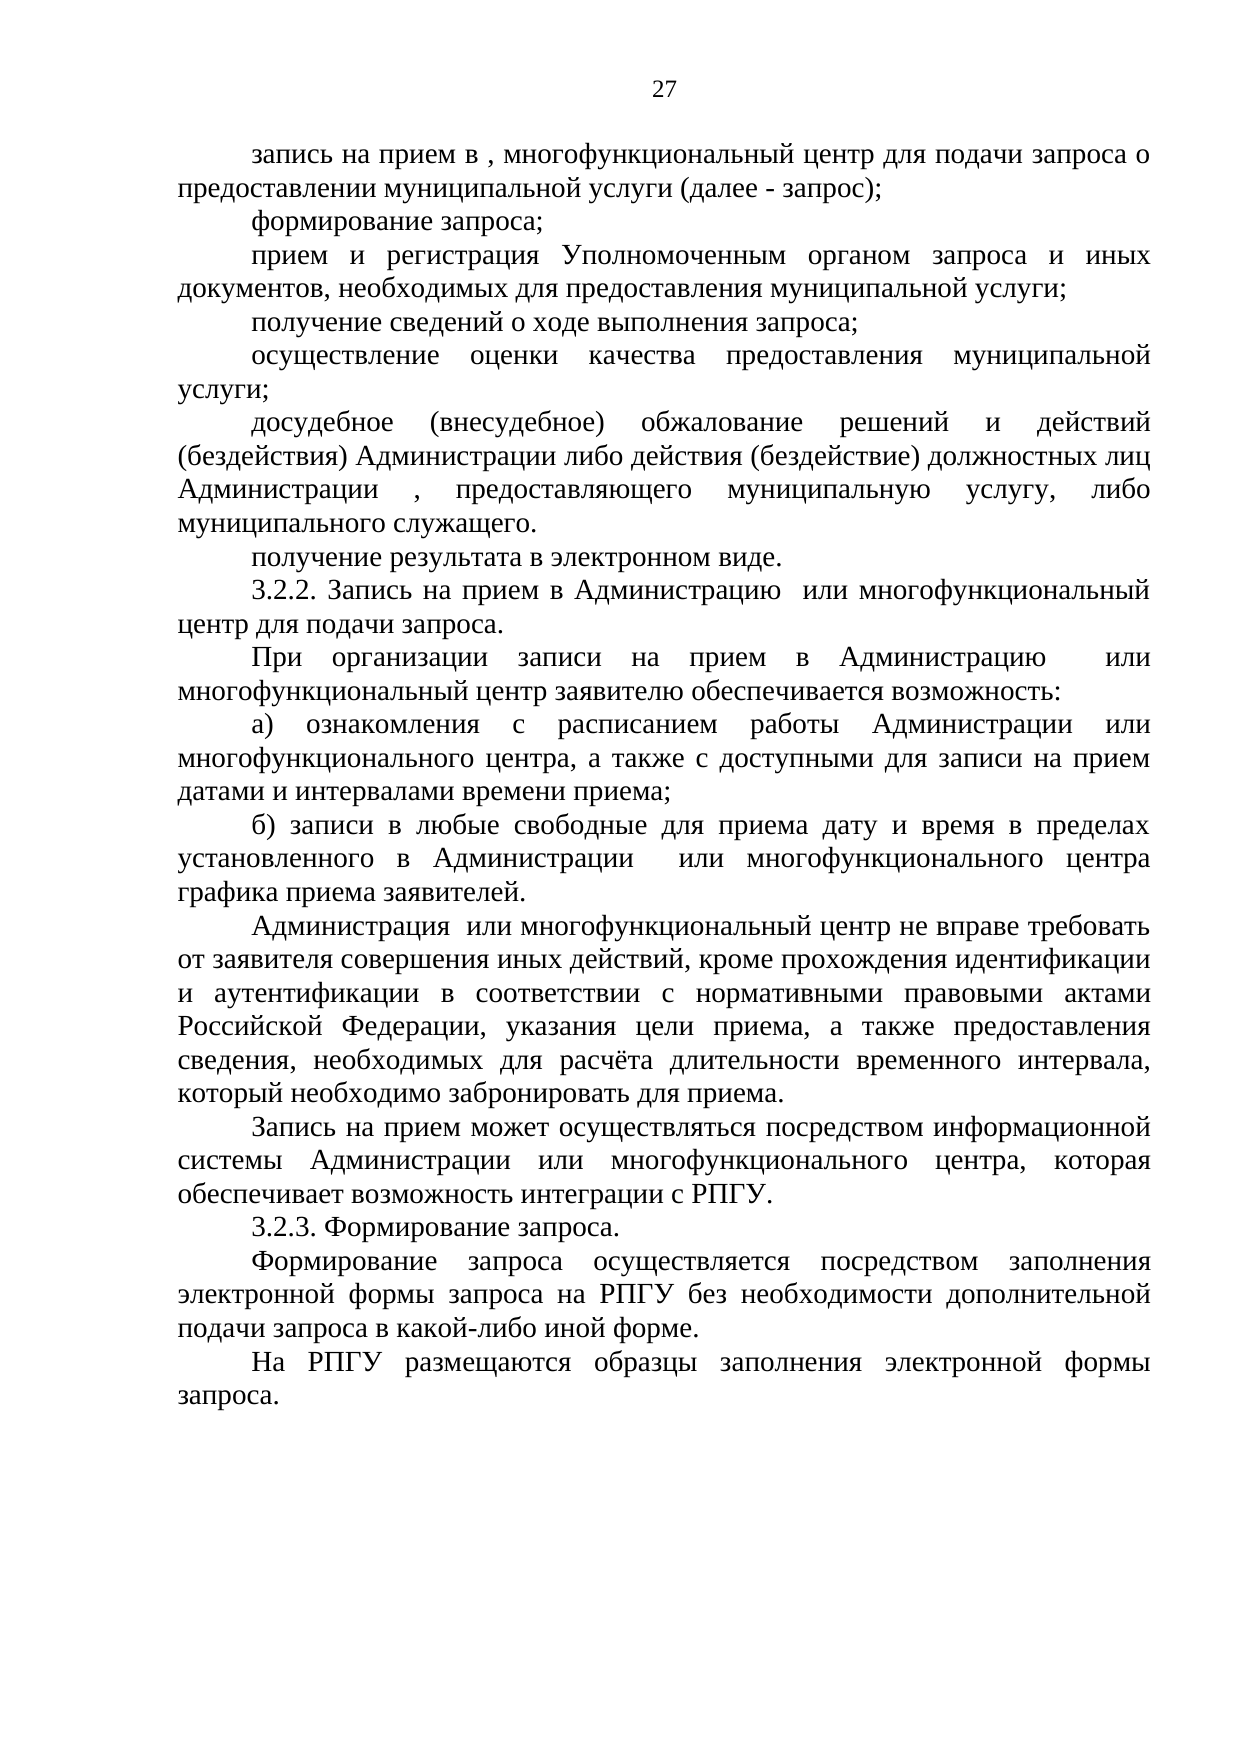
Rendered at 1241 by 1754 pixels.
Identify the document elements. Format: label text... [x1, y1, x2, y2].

text а) ознакомления с расписанием работы Администрации или многофункционального центра, а также с доступными для записи на прием датами и интервалами времени приема; [177, 706, 1152, 807]
text получение результата в электронном виде. [177, 539, 1152, 572]
text Запись на прием может осуществляться посредством информационной системы Администрации или многофункционального центра, которая обеспечивает возможность интеграции с РПГУ. [177, 1109, 1152, 1209]
text 3.2.3. Формирование запроса. [177, 1209, 1152, 1243]
text б) записи в любые свободные для приема дату и время в пределах установленного в Администрации или многофункционального центра графика приема заявителей. [177, 807, 1152, 908]
text Формирование запроса осуществляется посредством заполнения электронной формы запроса на РПГУ без необходимости дополнительной подачи запроса в какой-либо иной форме. [177, 1243, 1152, 1344]
text получение сведений о ходе выполнения запроса; [177, 304, 1152, 337]
text запись на прием в , многофункциональный центр для подачи запроса о предоставлении муниципальной услуги (далее - запрос); [177, 136, 1152, 203]
text При организации записи на прием в Администрацию или многофункциональный центр заявителю обеспечивается возможность: [177, 639, 1152, 706]
text прием и регистрация Уполномоченным органом запроса и иных документов, необходимых для предоставления муниципальной услуги; [177, 237, 1152, 304]
text досудебное (внесудебное) обжалование решений и действий (бездействия) Администрации либо действия (бездействие) должностных лиц Администрации , предоставляющего муниципальную услугу, либо муниципального служащего. [177, 404, 1152, 539]
text формирование запроса; [177, 203, 1152, 237]
text Администрация или многофункциональный центр не вправе требовать от заявителя совершения иных действий, кроме прохождения идентификации и аутентификации в соответствии с нормативными правовыми актами Российской Федерации, указания цели приема, а также предоставления сведения, необходимых для расчёта длительности временного интервала, который необходимо забронировать для приема. [177, 908, 1152, 1109]
text На РПГУ размещаются образцы заполнения электронной формы запроса. [177, 1344, 1152, 1411]
text 3.2.2. Запись на прием в Администрацию или многофункциональный центр для подачи запроса. [177, 572, 1152, 639]
text осуществление оценки качества предоставления муниципальной услуги; [177, 337, 1152, 404]
